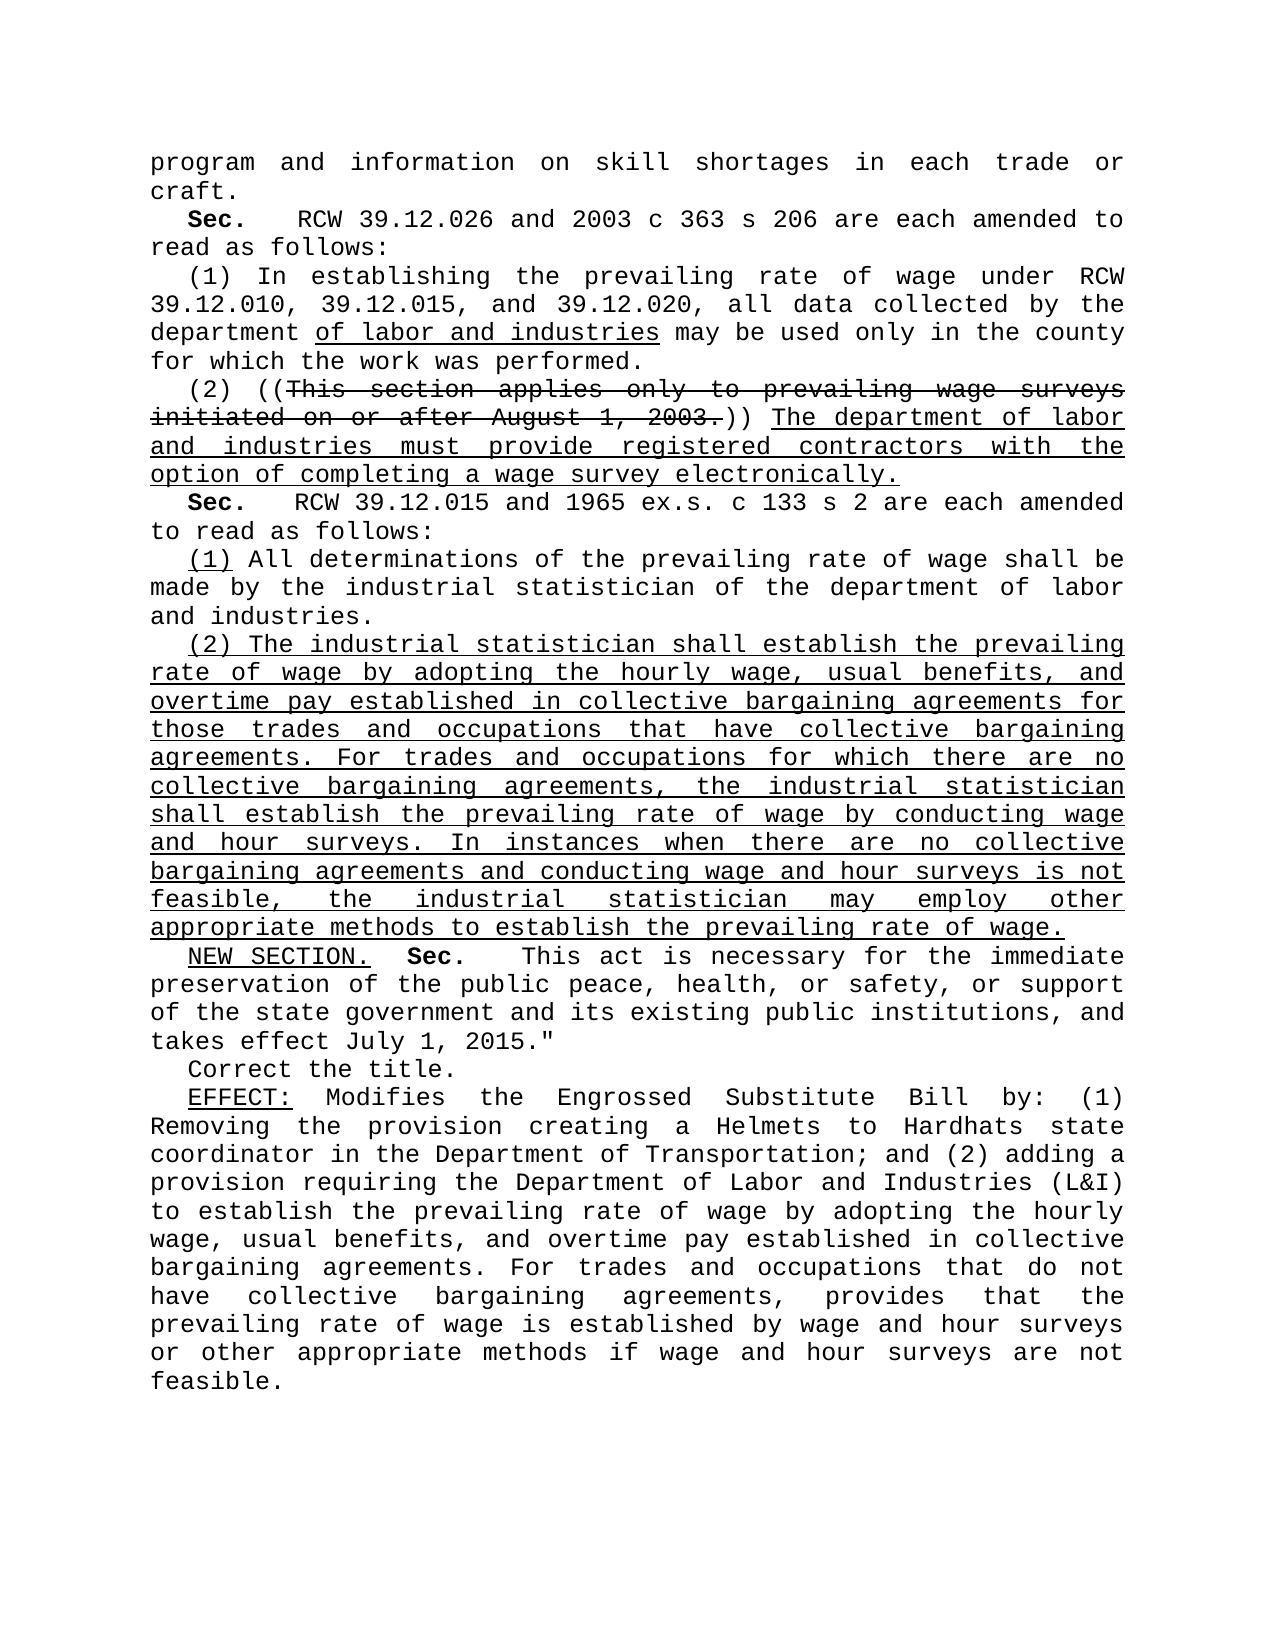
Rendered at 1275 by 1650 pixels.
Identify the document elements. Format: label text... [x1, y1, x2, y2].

text EFFECT: Modifies the Engrossed Substitute Bill by: (1) Removing the provision creating a Helmets to Hardhats state coordinator in the Department of Transportation; and (2) adding a provision requiring the Department of Labor and Industries (L&I) to establish the prevailing rate of wage by adopting the hourly wage, usual benefits, and overtime pay established in collective bargaining agreements. For trades and occupations that do not have collective bargaining agreements, provides that the prevailing rate of wage is established by wage and hour surveys or other appropriate methods if wage and hour surveys are not feasible. [150, 1085, 1125, 1397]
text (2) ((This section applies only to prevailing wage surveys initiated on or after August 1, 2003.)) The department of labor and industries must provide registered contractors with the option of completing a wage survey electronically. [150, 377, 1125, 456]
text NEW SECTION. Sec. This act is necessary for the immediate preservation of the public peace, health, or safety, or support of the state government and its existing public institutions, and takes effect July 1, 2015." [150, 943, 1125, 1057]
text Sec. RCW 39.12.015 and 1965 ex.s. c 133 s 2 are each amended to read as follows: [150, 490, 1125, 547]
text Correct the title. [150, 1057, 1125, 1085]
text (2) The industrial statistician shall establish the prevailing rate of wage by adopting the hourly wage, usual benefits, and overtime pay established in collective bargaining agreements for those trades and occupations that have collective bargaining agreements. For trades and occupations for which there are no collective bargaining agreements, the industrial statistician shall establish the prevailing rate of wage by conducting wage and hour surveys. In instances when there are no collective bargaining agreements and conducting wage and hour surveys is not feasible, the industrial statistician may employ other appropriate methods to establish the prevailing rate of wage. [150, 632, 1125, 683]
text (1) In establishing the prevailing rate of wage under RCW 39.12.010, 39.12.015, and 39.12.020, all data collected by the department of labor and industries may be used only in the county for which the work was performed. [150, 263, 1125, 377]
text Sec. RCW 39.12.026 and 2003 c 363 s 206 are each amended to read as follows: [150, 207, 1125, 263]
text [150, 150, 1125, 207]
text (2) ((This section applies only to prevailing wage surveys initiated on or after August 1, 2003.)) The department of labor and industries must provide registered contractors with the option of completing a wage survey electronically. [150, 458, 1125, 490]
text (1) All determinations of the prevailing rate of wage shall be made by the industrial statistician of the department of labor and industries. [150, 547, 1125, 632]
